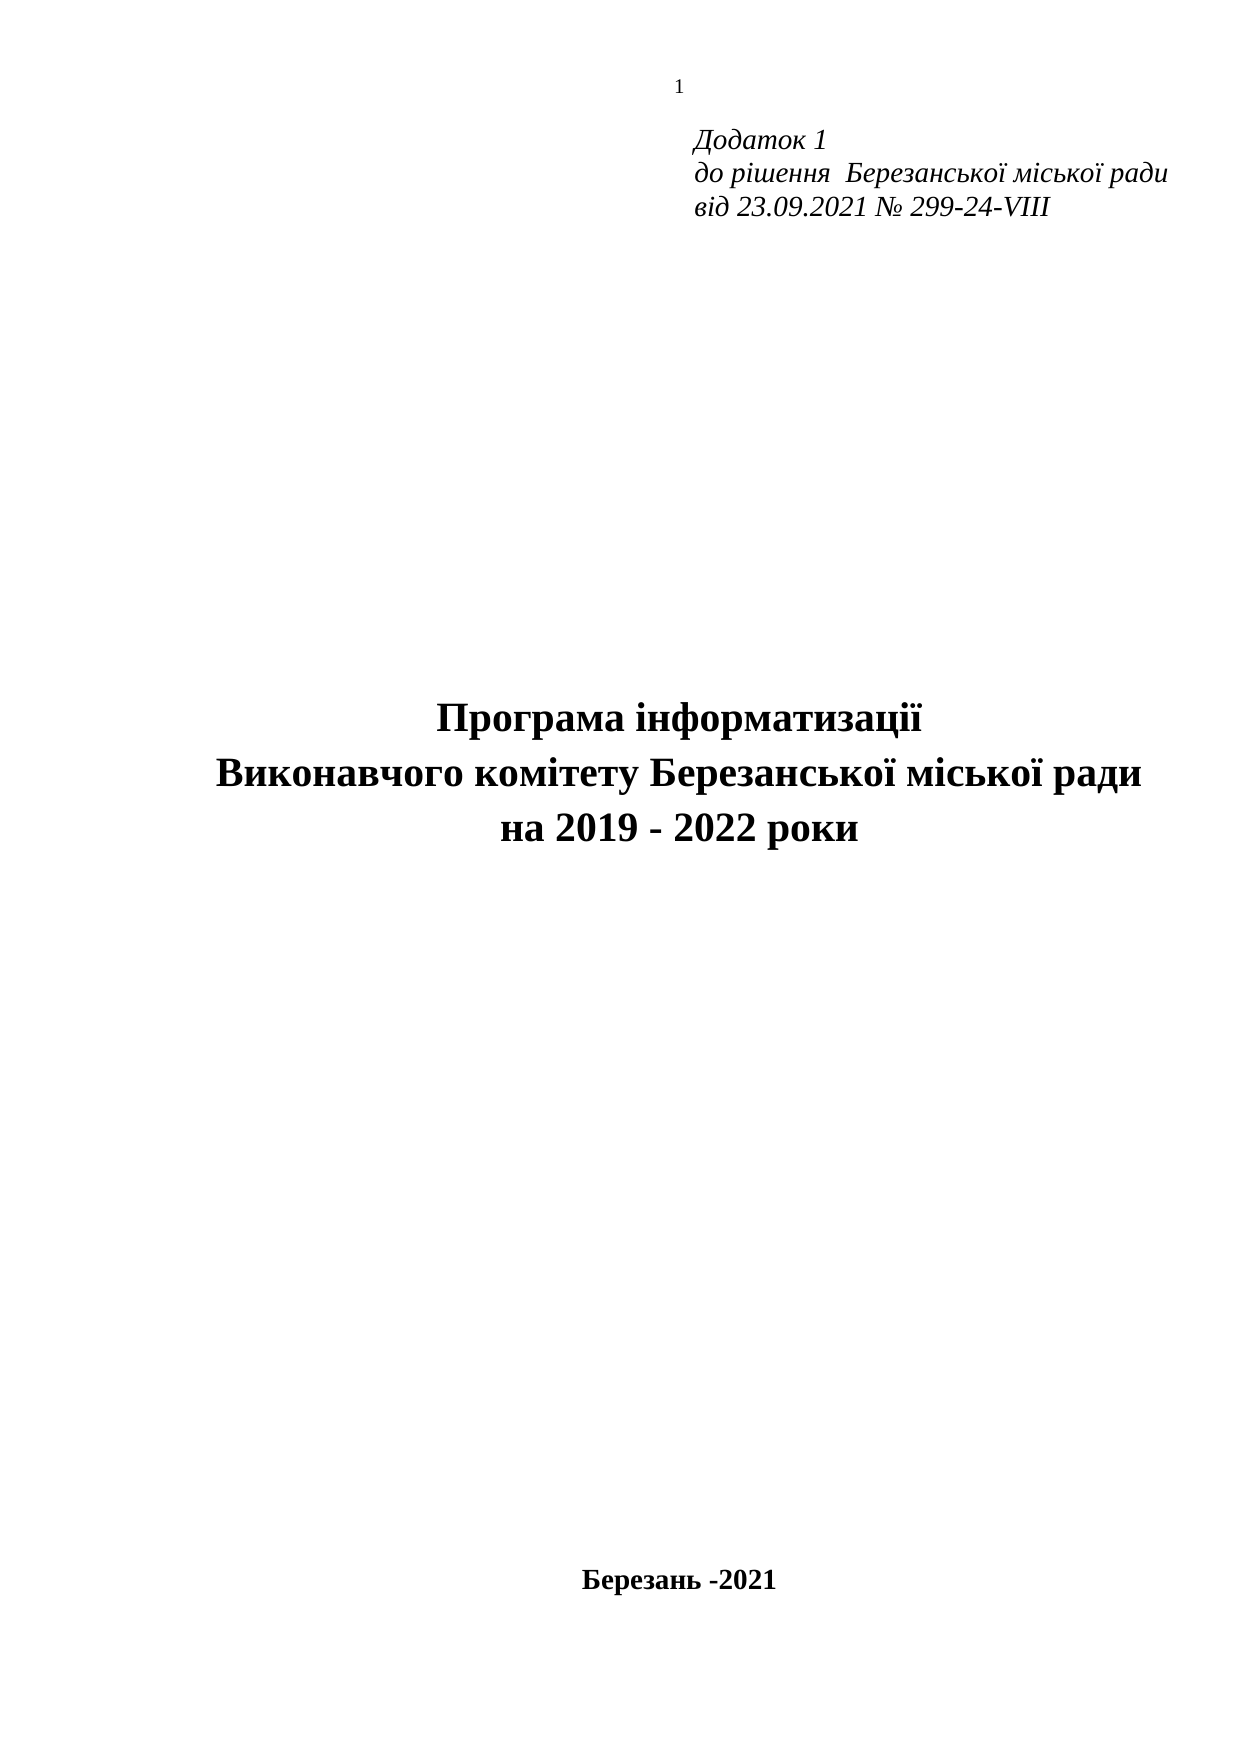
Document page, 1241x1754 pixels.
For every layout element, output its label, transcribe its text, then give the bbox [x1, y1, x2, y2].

text на 2019 - 2022 роки [177, 802, 1181, 850]
text Виконавчого комітету Березанської міської ради [177, 747, 1181, 795]
text Березань -2021 [177, 1562, 1181, 1595]
text Програма інформатизації [177, 692, 1181, 740]
text Додаток 1 [694, 122, 1181, 156]
text до рішення Березанської міської ради [694, 156, 1181, 189]
text від 23.09.2021 № 299-24-VІII [694, 189, 1181, 223]
